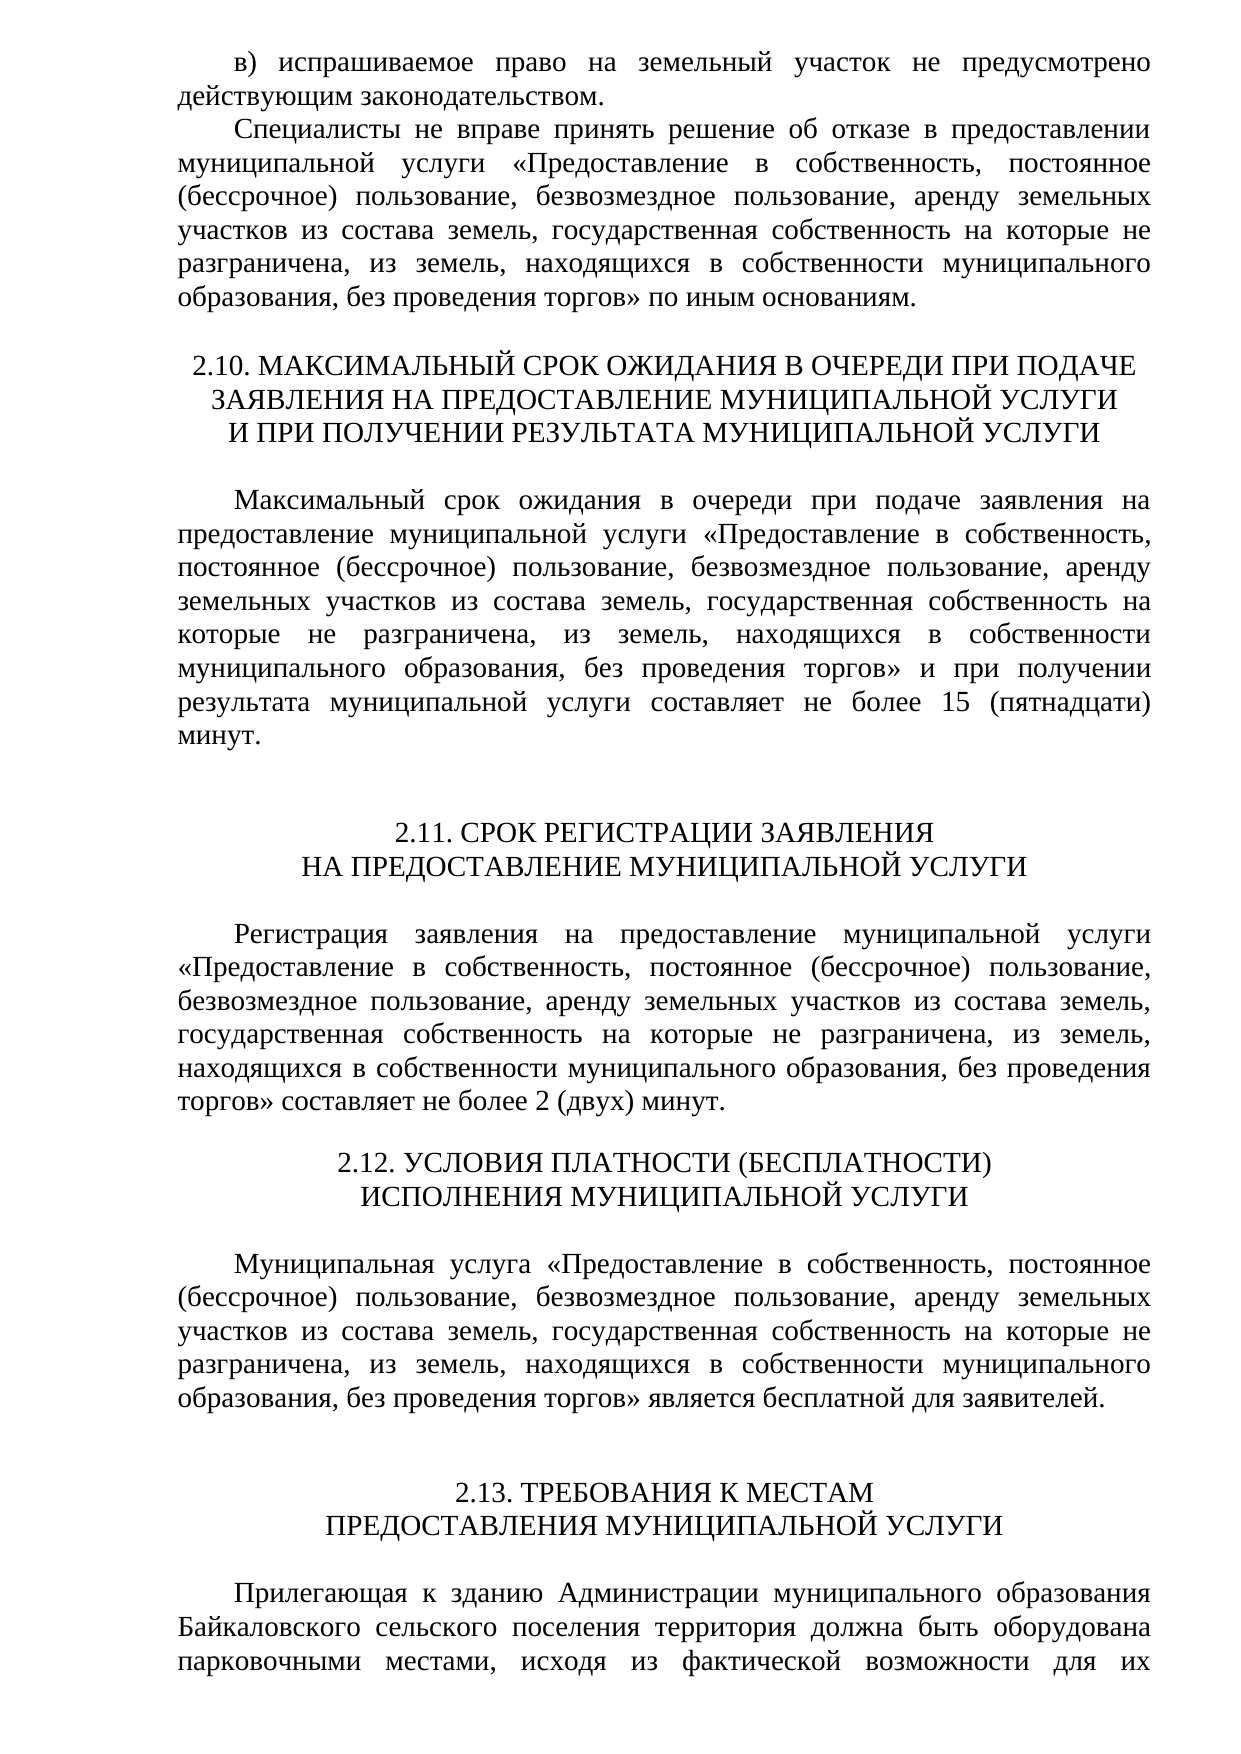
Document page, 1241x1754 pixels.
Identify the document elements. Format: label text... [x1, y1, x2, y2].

text Специалисты не вправе принять решение об отказе в предоставлении муниципальной услуги «Предоставление в собственность, постоянное (бессрочное) пользование, безвозмездное пользование, аренду земельных участков из состава земель, государственная собственность на которые не разграничена, из земель, находящихся в собственности муниципального образования, без проведения торгов» по иным основаниям. [177, 111, 1152, 313]
text ПРЕДОСТАВЛЕНИЯ МУНИЦИПАЛЬНОЙ УСЛУГИ [177, 1508, 1152, 1542]
text 2.12. УСЛОВИЯ ПЛАТНОСТИ (БЕСПЛАТНОСТИ) [177, 1145, 1152, 1179]
text 2.13. ТРЕБОВАНИЯ К МЕСТАМ [177, 1475, 1152, 1508]
text Муниципальная услуга «Предоставление в собственность, постоянное (бессрочное) пользование, безвозмездное пользование, аренду земельных участков из состава земель, государственная собственность на которые не разграничена, из земель, находящихся в собственности муниципального образования, без проведения торгов» является бесплатной для заявителей. [177, 1246, 1152, 1413]
text ИСПОЛНЕНИЯ МУНИЦИПАЛЬНОЙ УСЛУГИ [177, 1179, 1152, 1212]
text 2.10. МАКСИМАЛЬНЫЙ СРОК ОЖИДАНИЯ В ОЧЕРЕДИ ПРИ ПОДАЧЕ [177, 348, 1152, 382]
text Максимальный срок ожидания в очереди при подаче заявления на предоставление муниципальной услуги «Предоставление в собственность, постоянное (бессрочное) пользование, безвозмездное пользование, аренду земельных участков из состава земель, государственная собственность на которые не разграничена, из земель, находящихся в собственности муниципального образования, без проведения торгов» и при получении результата муниципальной услуги составляет не более 15 (пятнадцати) минут. [177, 482, 1152, 751]
text И ПРИ ПОЛУЧЕНИИ РЕЗУЛЬТАТА МУНИЦИПАЛЬНОЙ УСЛУГИ [177, 415, 1152, 449]
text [177, 1576, 1152, 1676]
text Регистрация заявления на предоставление муниципальной услуги «Предоставление в собственность, постоянное (бессрочное) пользование, безвозмездное пользование, аренду земельных участков из состава земель, государственная собственность на которые не разграничена, из земель, находящихся в собственности муниципального образования, без проведения торгов» составляет не более 2 (двух) минут. [177, 916, 1152, 1117]
text НА ПРЕДОСТАВЛЕНИЕ МУНИЦИПАЛЬНОЙ УСЛУГИ [177, 849, 1152, 882]
text ЗАЯВЛЕНИЯ НА ПРЕДОСТАВЛЕНИЕ МУНИЦИПАЛЬНОЙ УСЛУГИ [177, 382, 1152, 415]
text в) испрашиваемое право на земельный участок не предусмотрено действующим законодательством. [177, 44, 1152, 111]
text 2.11. СРОК РЕГИСТРАЦИИ ЗАЯВЛЕНИЯ [177, 815, 1152, 849]
